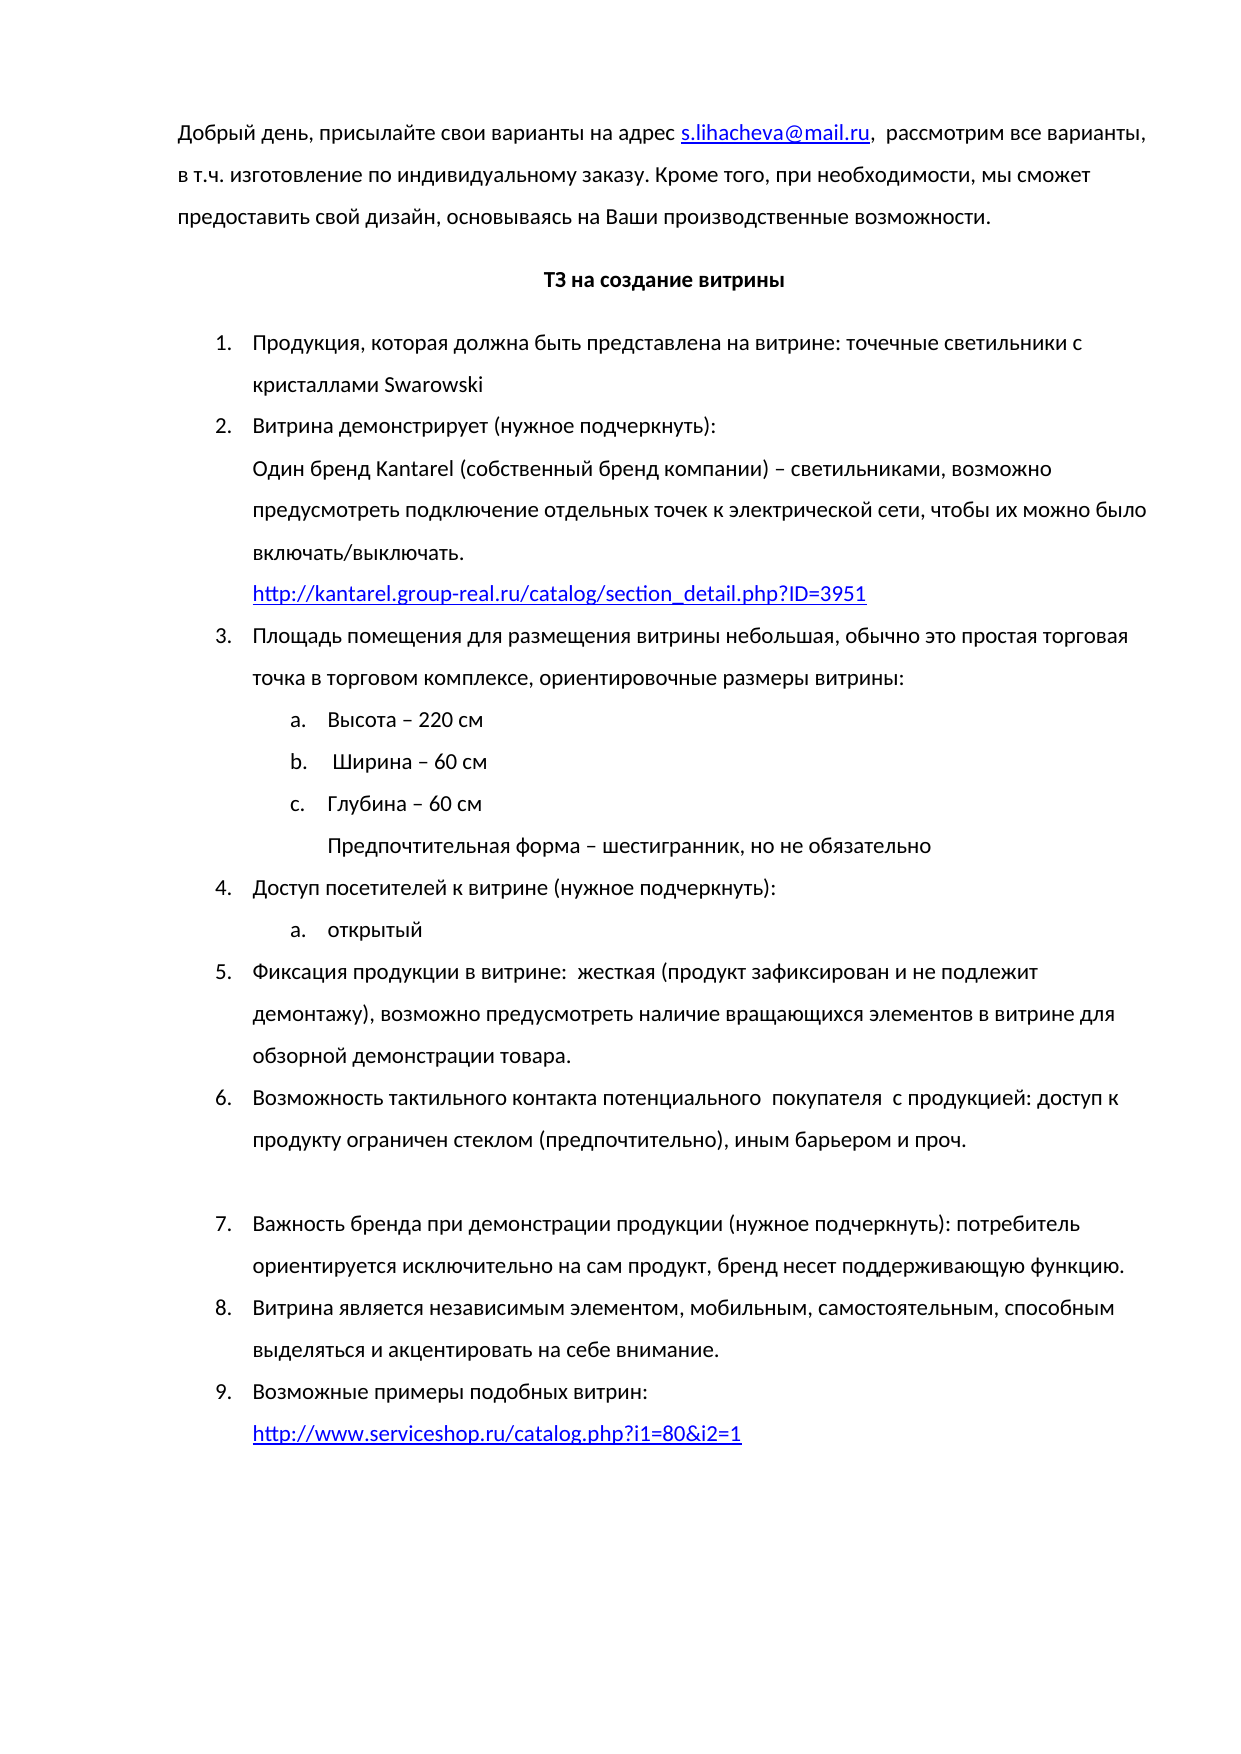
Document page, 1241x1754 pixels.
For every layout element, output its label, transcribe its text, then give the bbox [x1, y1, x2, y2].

list Витрина является независимым элементом, мобильным, самостоятельным, способным выделяться и акцентировать на себе внимание. [215, 1293, 1152, 1363]
list Возможные примеры подобных витрин: [215, 1377, 1152, 1405]
list http://www.serviceshop.ru/catalog.php?i1=80&i2=1 [252, 1419, 1152, 1447]
list http://kantarel.group-real.ru/catalog/section_detail.php?ID=3951 [252, 579, 1152, 608]
list Продукция, которая должна быть представлена на витрине: точечные светильники с кристаллами Swarowski [215, 328, 1152, 398]
text Добрый день, присылайте свои варианты на адрес s.lihacheva@mail.ru, рассмотрим все варианты, в т.ч. изготовление по индивидуальному заказу. Кроме того, при необходимости, мы сможет предоставить свой дизайн, основываясь на Ваши производственные возможности. [177, 118, 1152, 230]
list Доступ посетителей к витрине (нужное подчеркнуть): [215, 873, 1152, 901]
list Площадь помещения для размещения витрины небольшая, обычно это простая торговая точка в торговом комплексе, ориентировочные размеры витрины: [215, 622, 1152, 692]
list Ширина – 60 см [290, 747, 1152, 776]
text ТЗ на создание витрины [177, 265, 1152, 293]
list открытый [290, 915, 1152, 943]
list Высота – 220 см [290, 706, 1152, 733]
list Предпочтительная форма – шестигранник, но не обязательно [327, 831, 1152, 859]
list Один бренд Kantarel (собственный бренд компании) – светильниками, возможно предусмотреть подключение отдельных точек к электрической сети, чтобы их можно было включать/выключать. [252, 454, 1152, 566]
list Глубина – 60 см [290, 789, 1152, 817]
list Фиксация продукции в витрине: жесткая (продукт зафиксирован и не подлежит демонтажу), возможно предусмотреть наличие вращающихся элементов в витрине для обзорной демонстрации товара. [215, 957, 1152, 1069]
list Витрина демонстрирует (нужное подчеркнуть): [215, 412, 1152, 440]
list Важность бренда при демонстрации продукции (нужное подчеркнуть): потребитель ориентируется исключительно на сам продукт, бренд несет поддерживающую функцию. [215, 1209, 1152, 1279]
list Возможность тактильного контакта потенциального покупателя с продукцией: доступ к продукту ограничен стеклом (предпочтительно), иным барьером и проч. [215, 1083, 1152, 1153]
